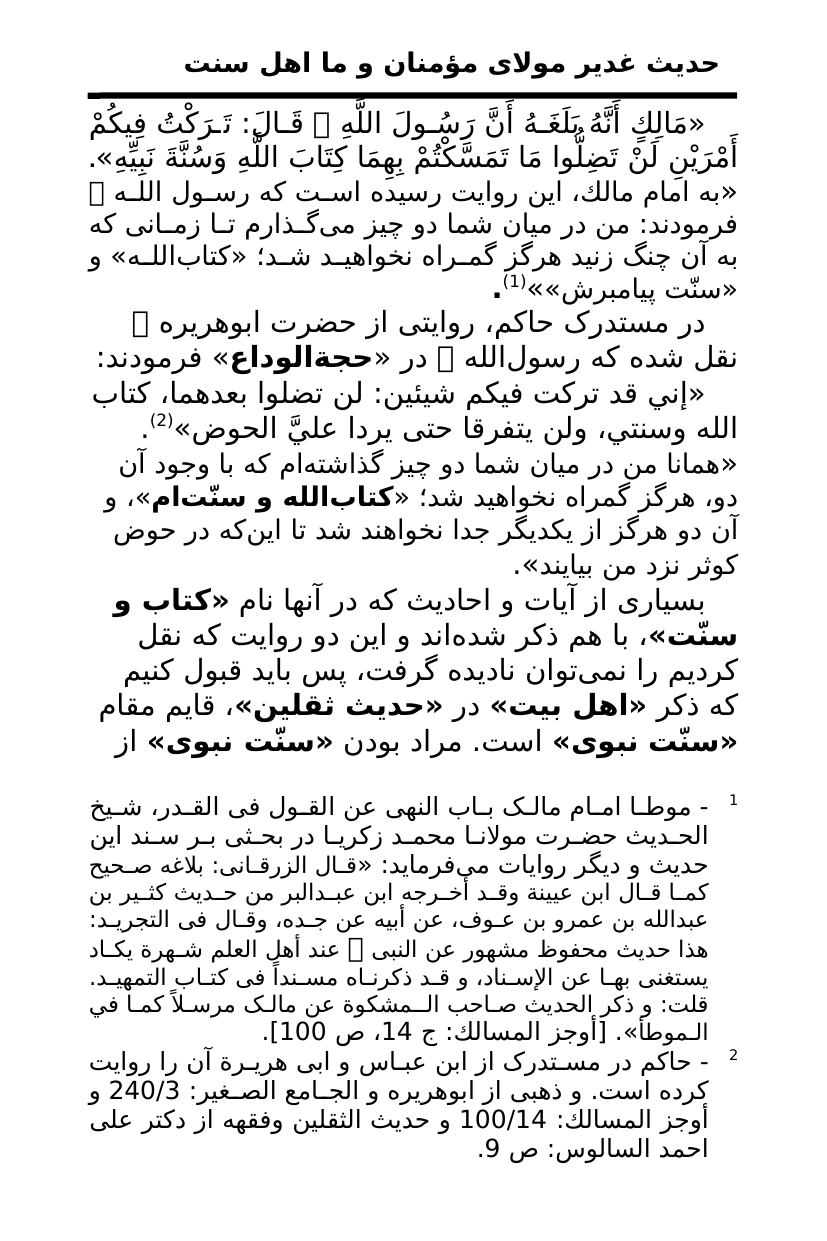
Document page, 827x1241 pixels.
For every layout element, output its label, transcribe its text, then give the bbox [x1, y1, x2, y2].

text «إني‌ قد تركت‌ فيكم‌ شيئين: لن‌ تضلوا بعدهما، كتاب‌ الله وسنتي‌، ولن‌ يتفرقا حتى‌ يردا علي‌َّ الحوض»(). «همانا من‌ در میان‌ شما دو چیز گذاشته‌ام‌ كه‌ با وجود آن‌ دو، هرگز گمراه‌ نخواهید شد؛ «كتاب‌الله و سنّت‌ام‌»، و آن‌ دو هرگز از یكدیگر جدا نخواهند شد تا این‌كه‌ در حوض‌ كوثر نزد من‌ بیایند». [89, 376, 738, 581]
text «مَالِكٍ أَنَّهُ بَلَغَهُ أَنَّ رَسُولَ اللَّهِ قَالَ: تَرَكْتُ فِيكُمْ أَمْرَيْنِ لَنْ تَضِلُّوا مَا تَمَسَّكْتُمْ بِهِمَا كِتَابَ اللَّهِ وَسُنَّةَ نَبِيِّهِ». «به‌ امام‌ مالك‌، این‌ روایت‌ رسیده‌ است‌ كه‌ رسول‌ الله فرمودند: من‌ در میان‌ شما دو چیز می‌گذارم‌ تا زمانی‌ كه‌ به‌ آن‌ چنگ‌ زنید هرگز گمراه‌ نخواهید شد؛ «كتاب‌الله» و «سنّت‌ پیامبرش‌»»(). [89, 106, 738, 305]
text در مستدرک حاكم‌، روایتی‌ از حضرت‌ ابوهریره‌ نقل‌ شده‌ كه‌ رسول‌الله در «حجةالوداع‌» فرمودند: [89, 305, 738, 374]
text بسیاری‌ از آیات‌ و احادیث‌ كه‌ در آنها نام‌ «كتاب‌ و سنّت‌»، با هم‌ ذكر شده‌اند و این‌ دو روایت‌ كه‌ نقل‌ كردیم‌ را نمی‌توان‌ نادیده‌ گرفت‌، پس‌ باید قبول‌ كنیم‌ كه‌ ذكر «اهل‌ بیت‌» در «حدیث‌ ثقلین‌»، قایم‌ مقام‌ «سنّت‌ نبوی‌» است‌. مراد بودن‌ «سنّت‌ نبوی‌» از «اهل‌بیت‌» در اینجا، چنان‌ است‌ كه‌ در حدیثی‌ دیگر، حضرت‌ رسول‌ اكرم‌ صریحاً حكم‌ داده‌ است‌ كه‌ به‌ سنّت‌ خلفای‌ راشدین‌ چنگ‌ زنید. [89, 583, 738, 758]
